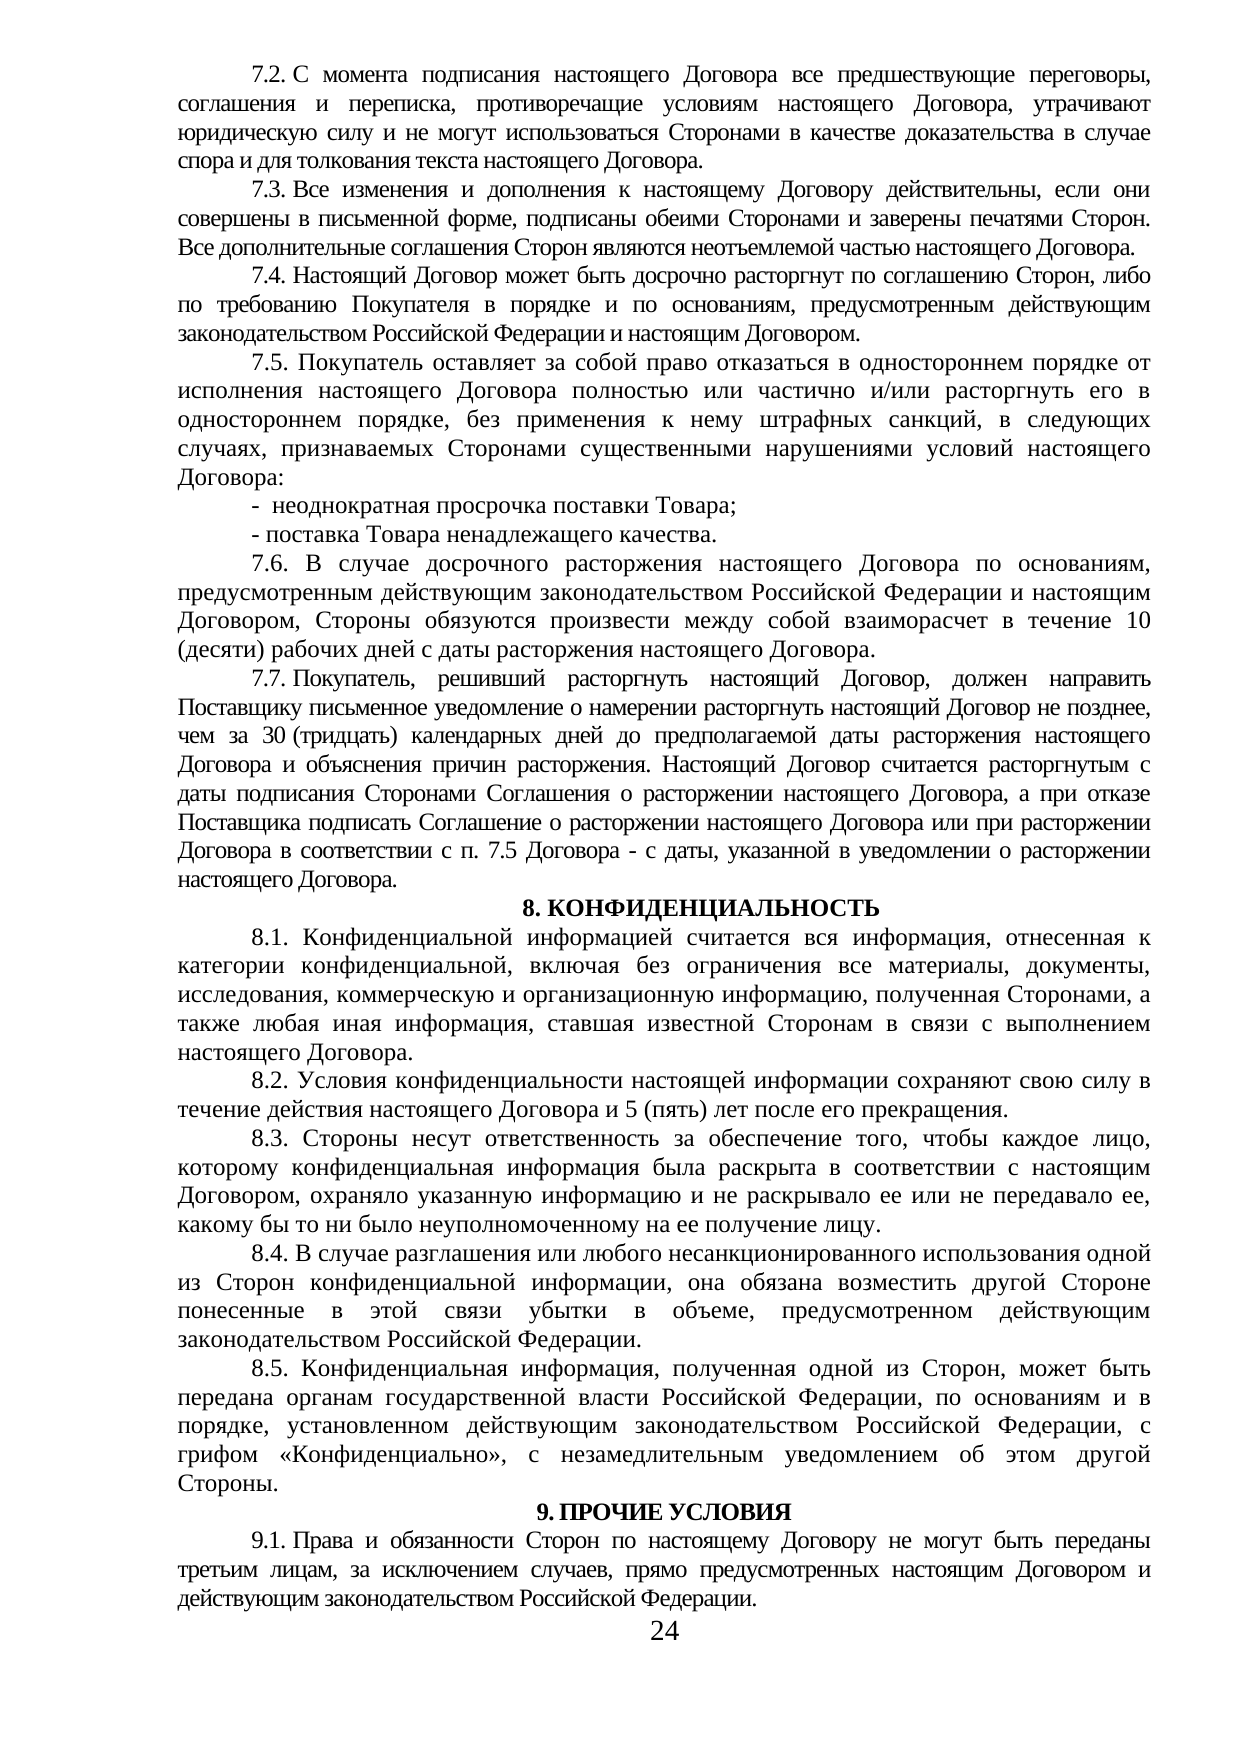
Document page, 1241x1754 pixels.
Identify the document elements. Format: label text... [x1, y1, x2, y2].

text 7.2. С момента подписания настоящего Договора все предшествующие переговоры, соглашения и переписка, противоречащие условиям настоящего Договора, утрачивают юридическую силу и не могут использоваться Сторонами в качестве доказательства в случае спора и для толкования текста настоящего Договора. [177, 59, 1152, 174]
text 7.7. Покупатель, решивший расторгнуть настоящий Договор, должен направить Поставщику письменное уведомление о намерении расторгнуть настоящий Договор не позднее, чем за 30 (тридцать) календарных дней до предполагаемой даты расторжения настоящего Договора и объяснения причин расторжения. Настоящий Договор считается расторгнутым с даты подписания Сторонами Соглашения о расторжении настоящего Договора, а при отказе Поставщика подписать Соглашение о расторжении настоящего Договора или при расторжении Договора в соответствии с п. 7.5 Договора - с даты, указанной в уведомлении о расторжении настоящего Договора. [177, 663, 1152, 893]
text 8.2. Условия конфиденциальности настоящей информации сохраняют свою силу в течение действия настоящего Договора и 5 (пять) лет после его прекращения. [177, 1065, 1152, 1123]
text 8.3. Стороны несут ответственность за обеспечение того, чтобы каждое лицо, которому конфиденциальная информация была раскрыта в соответствии с настоящим Договором, охраняло указанную информацию и не раскрывало ее или не передавало ее, какому бы то ни было неуполномоченному на ее получение лицу. [177, 1123, 1152, 1238]
text 8.5. Конфиденциальная информация, полученная одной из Сторон, может быть передана органам государственной власти Российской Федерации, по основаниям и в порядке, установленном действующим законодательством Российской Федерации, с грифом «Конфиденциально», с незамедлительным уведомлением об этом другой Стороны. [177, 1353, 1152, 1497]
text 7.3. Все изменения и дополнения к настоящему Договору действительны, если они совершены в письменной форме, подписаны обеими Сторонами и заверены печатями Сторон. Все дополнительные соглашения Сторон являются неотъемлемой частью настоящего Договора. [177, 174, 1152, 260]
text 8.4. В случае разглашения или любого несанкционированного использования одной из Сторон конфиденциальной информации, она обязана возместить другой Стороне понесенные в этой связи убытки в объеме, предусмотренном действующим законодательством Российской Федерации. [177, 1238, 1152, 1353]
text 7.4. Настоящий Договор может быть досрочно расторгнут по соглашению Сторон, либо по требованию Покупателя в порядке и по основаниям, предусмотренным действующим законодательством Российской Федерации и настоящим Договором. [177, 260, 1152, 347]
text 8.1. Конфиденциальной информацией считается вся информация, отнесенная к категории конфиденциальной, включая без ограничения все материалы, документы, исследования, коммерческую и организационную информацию, полученная Сторонами, а также любая иная информация, ставшая известной Сторонам в связи с выполнением настоящего Договора. [177, 922, 1152, 1065]
text 7.6. В случае досрочного расторжения настоящего Договора по основаниям, предусмотренным действующим законодательством Российской Федерации и настоящим Договором, Стороны обязуются произвести между собой взаиморасчет в течение 10 (десяти) рабочих дней с даты расторжения настоящего Договора. [177, 548, 1152, 663]
text 8. КОНФИДЕНЦИАЛЬНОСТЬ [177, 893, 1152, 922]
text 7.5. Покупатель оставляет за собой право отказаться в одностороннем порядке от исполнения настоящего Договора полностью или частично и/или расторгнуть его в одностороннем порядке, без применения к нему штрафных санкций, в следующих случаях, признаваемых Сторонами существенными нарушениями условий настоящего Договора: [177, 347, 1152, 490]
text - поставка Товара ненадлежащего качества. [177, 519, 1152, 548]
text 9. ПРОЧИЕ УСЛОВИЯ [177, 1497, 1152, 1525]
text - неоднократная просрочка поставки Товара; [177, 490, 1152, 519]
text 9.1. Права и обязанности Сторон по настоящему Договору не могут быть переданы третьим лицам, за исключением случаев, прямо предусмотренных настоящим Договором и действующим законодательством Российской Федерации. [177, 1525, 1152, 1612]
